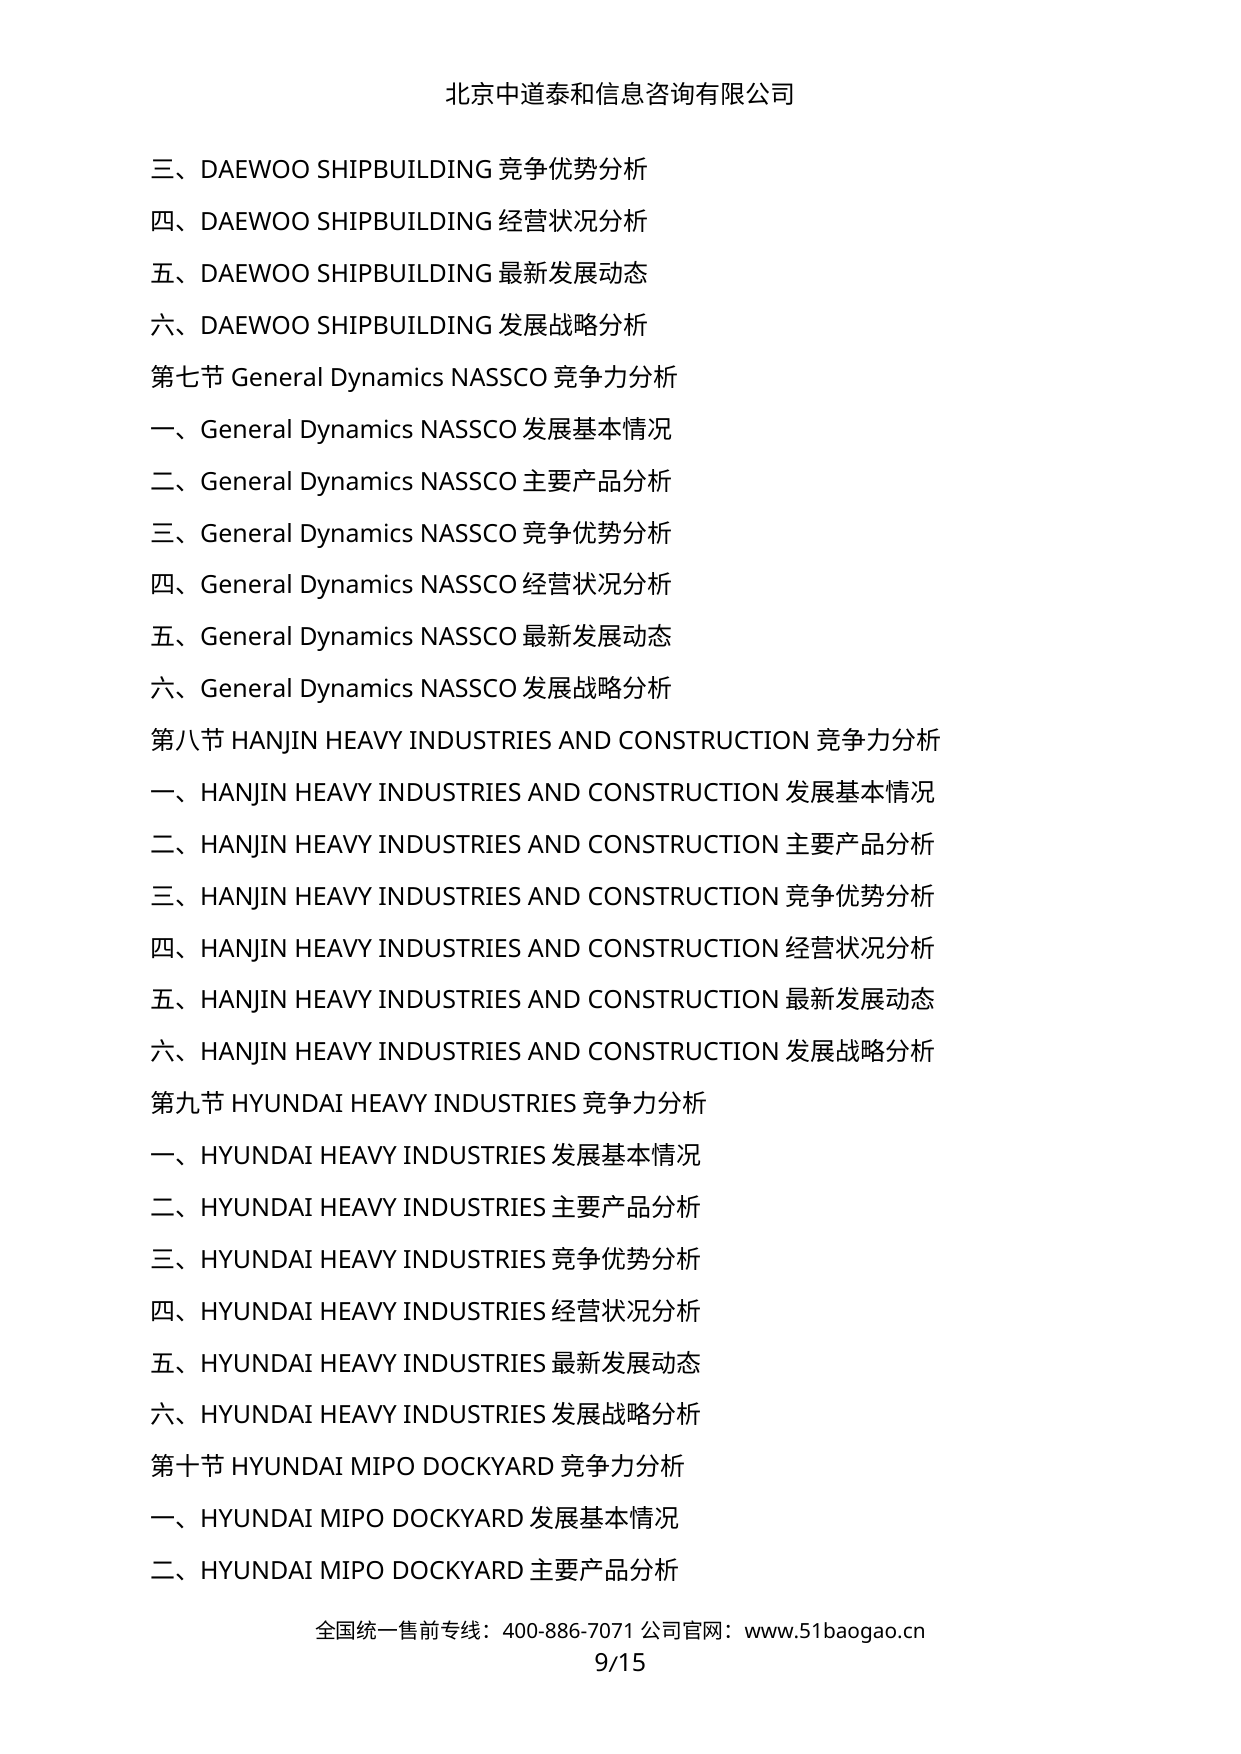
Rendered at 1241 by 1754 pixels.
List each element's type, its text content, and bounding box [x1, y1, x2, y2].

text 四、HYUNDAI HEAVY INDUSTRIES经营状况分析 [150, 1291, 1090, 1327]
text 第七节 General Dynamics NASSCO竞争力分析 [150, 357, 1090, 394]
text 六、General Dynamics NASSCO发展战略分析 [150, 669, 1090, 705]
text 二、HYUNDAI HEAVY INDUSTRIES主要产品分析 [150, 1187, 1090, 1224]
text 第八节 HANJIN HEAVY INDUSTRIES AND CONSTRUCTION竞争力分析 [150, 721, 1090, 757]
text 四、General Dynamics NASSCO经营状况分析 [150, 565, 1090, 601]
text 第九节 HYUNDAI HEAVY INDUSTRIES竞争力分析 [150, 1084, 1090, 1120]
text 五、DAEWOO SHIPBUILDING最新发展动态 [150, 254, 1090, 290]
text 六、HANJIN HEAVY INDUSTRIES AND CONSTRUCTION发展战略分析 [150, 1032, 1090, 1068]
text 四、DAEWOO SHIPBUILDING经营状况分析 [150, 202, 1090, 238]
text 一、General Dynamics NASSCO发展基本情况 [150, 409, 1090, 446]
text 第十节 HYUNDAI MIPO DOCKYARD竞争力分析 [150, 1447, 1090, 1483]
text 四、HANJIN HEAVY INDUSTRIES AND CONSTRUCTION经营状况分析 [150, 928, 1090, 964]
text 六、HYUNDAI HEAVY INDUSTRIES发展战略分析 [150, 1395, 1090, 1431]
text 三、HYUNDAI HEAVY INDUSTRIES竞争优势分析 [150, 1239, 1090, 1276]
text 一、HYUNDAI MIPO DOCKYARD发展基本情况 [150, 1499, 1090, 1535]
text 一、HYUNDAI HEAVY INDUSTRIES发展基本情况 [150, 1136, 1090, 1172]
text 五、HYUNDAI HEAVY INDUSTRIES最新发展动态 [150, 1343, 1090, 1379]
text 一、HANJIN HEAVY INDUSTRIES AND CONSTRUCTION发展基本情况 [150, 772, 1090, 809]
text 二、HANJIN HEAVY INDUSTRIES AND CONSTRUCTION主要产品分析 [150, 824, 1090, 861]
text 三、HANJIN HEAVY INDUSTRIES AND CONSTRUCTION竞争优势分析 [150, 876, 1090, 912]
text 三、DAEWOO SHIPBUILDING竞争优势分析 [150, 150, 1090, 186]
text 五、HANJIN HEAVY INDUSTRIES AND CONSTRUCTION最新发展动态 [150, 980, 1090, 1016]
text 六、DAEWOO SHIPBUILDING发展战略分析 [150, 306, 1090, 342]
text 五、General Dynamics NASSCO最新发展动态 [150, 617, 1090, 653]
text 二、HYUNDAI MIPO DOCKYARD主要产品分析 [150, 1551, 1090, 1587]
text 二、General Dynamics NASSCO主要产品分析 [150, 461, 1090, 497]
text 三、General Dynamics NASSCO竞争优势分析 [150, 513, 1090, 549]
